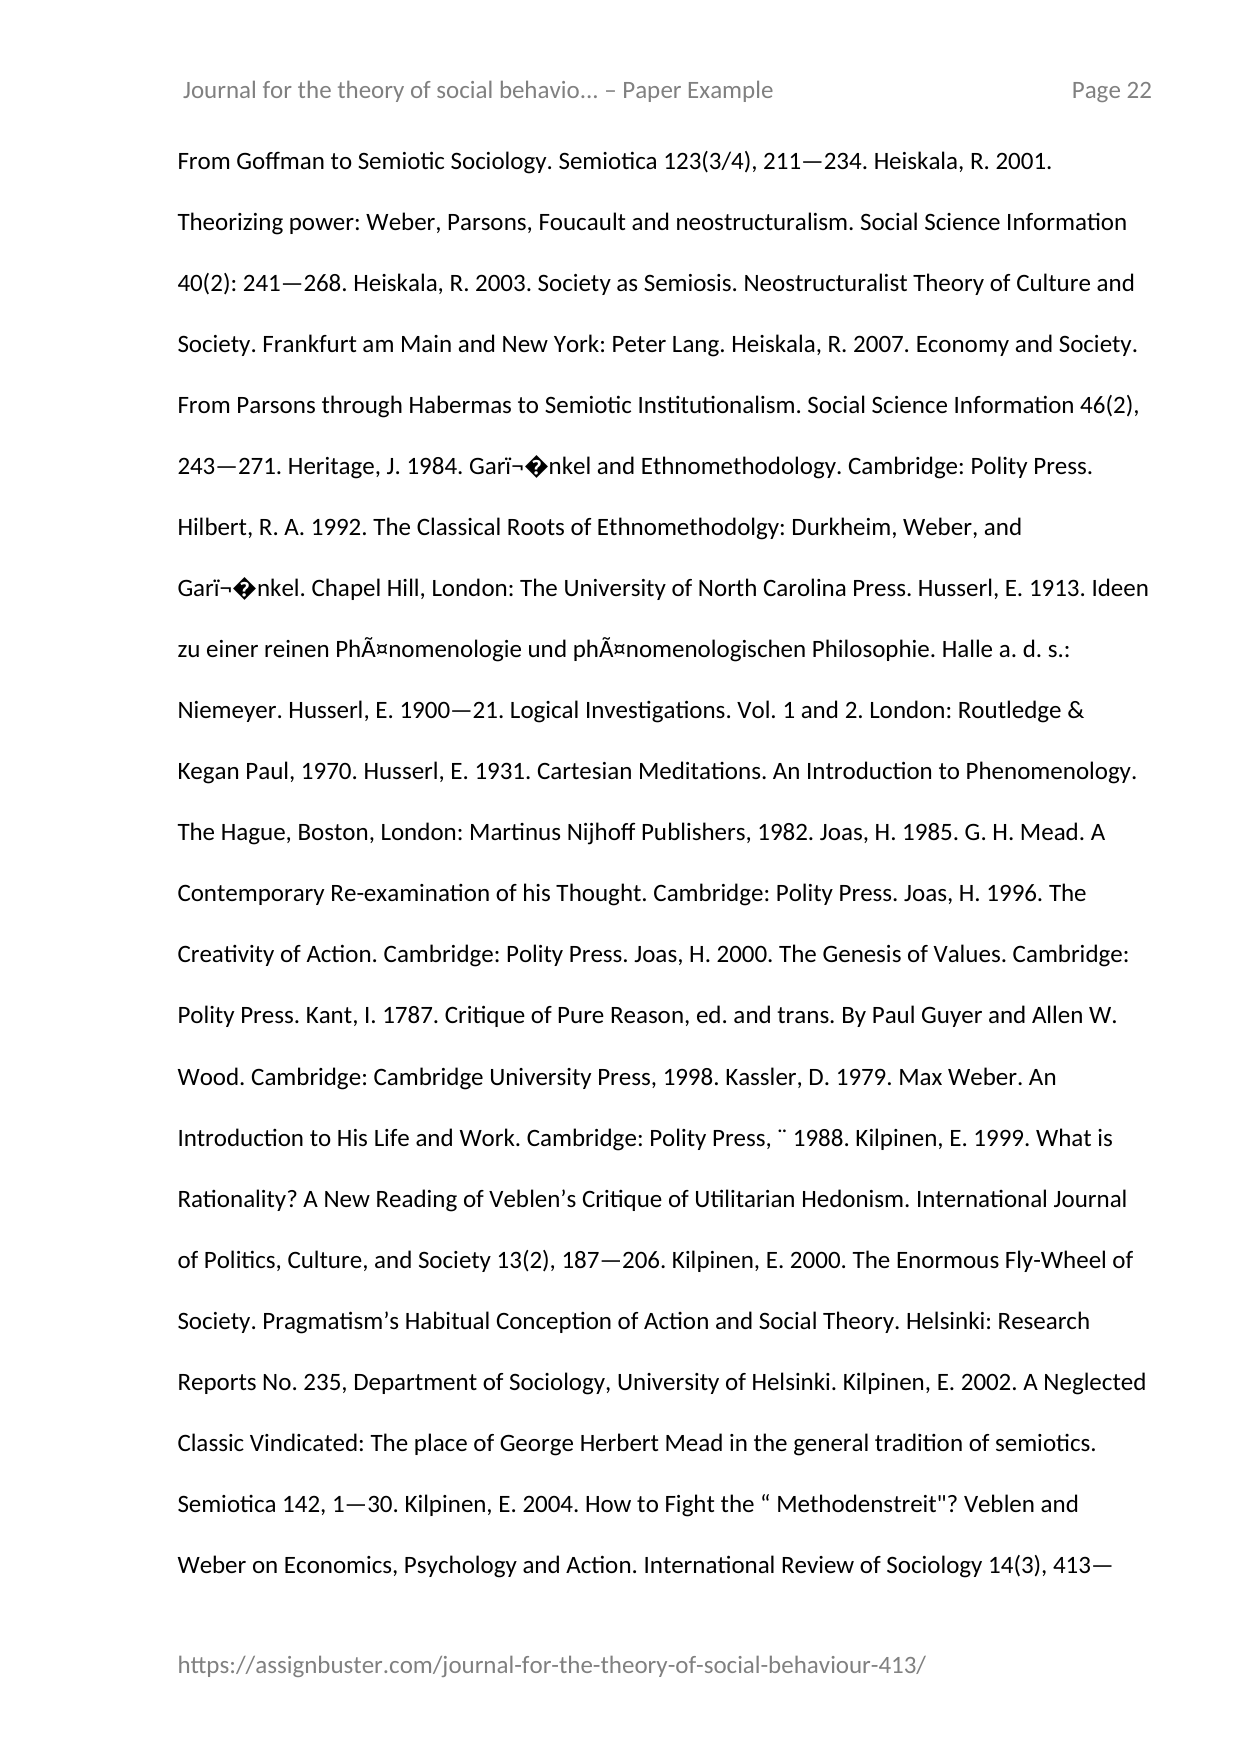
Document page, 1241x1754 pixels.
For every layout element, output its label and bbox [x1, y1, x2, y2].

text [177, 145, 1152, 1579]
